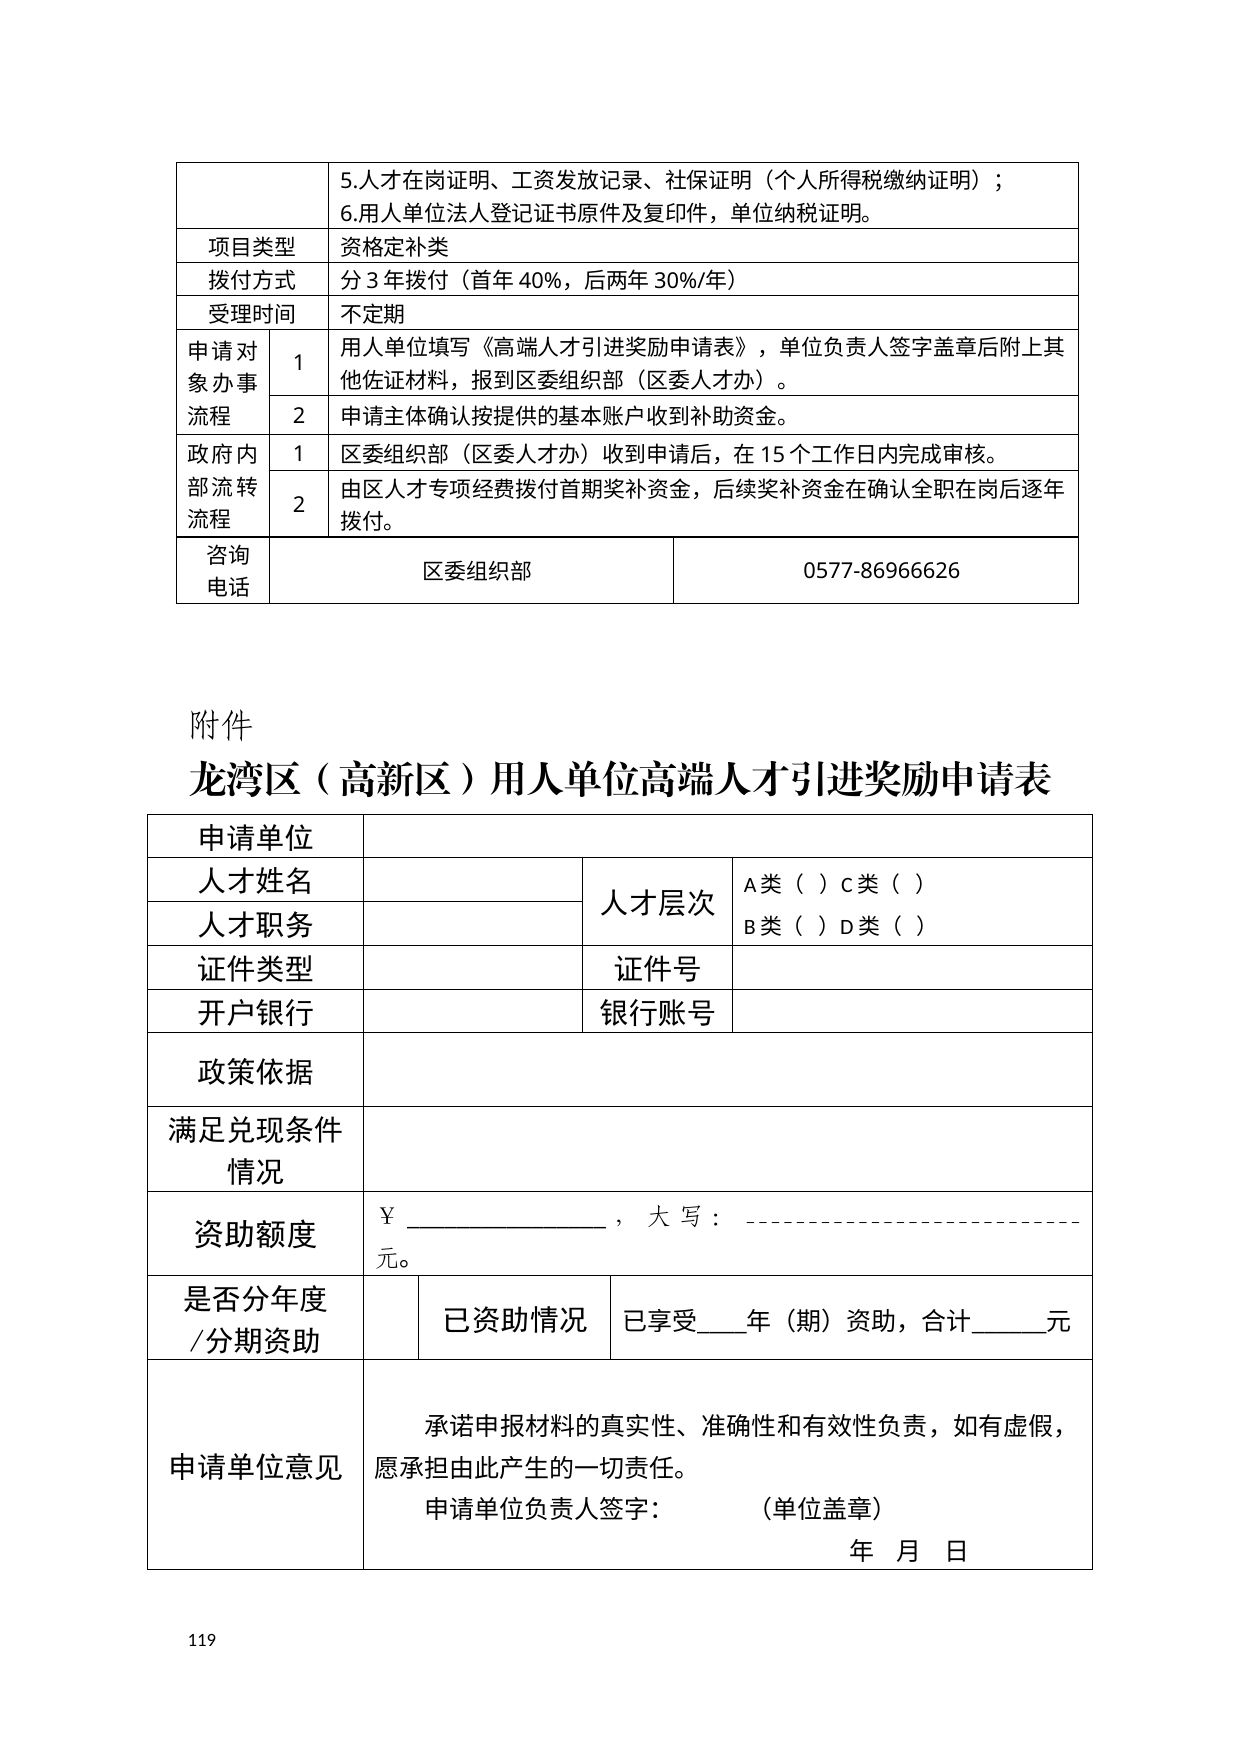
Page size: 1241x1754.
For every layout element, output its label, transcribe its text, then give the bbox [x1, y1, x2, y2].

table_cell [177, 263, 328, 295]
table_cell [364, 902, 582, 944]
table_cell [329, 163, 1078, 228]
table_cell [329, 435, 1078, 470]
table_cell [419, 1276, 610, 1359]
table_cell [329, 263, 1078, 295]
text 龙湾区（高新区）用人单位高端人才引进奖励申请表 [187, 748, 1053, 813]
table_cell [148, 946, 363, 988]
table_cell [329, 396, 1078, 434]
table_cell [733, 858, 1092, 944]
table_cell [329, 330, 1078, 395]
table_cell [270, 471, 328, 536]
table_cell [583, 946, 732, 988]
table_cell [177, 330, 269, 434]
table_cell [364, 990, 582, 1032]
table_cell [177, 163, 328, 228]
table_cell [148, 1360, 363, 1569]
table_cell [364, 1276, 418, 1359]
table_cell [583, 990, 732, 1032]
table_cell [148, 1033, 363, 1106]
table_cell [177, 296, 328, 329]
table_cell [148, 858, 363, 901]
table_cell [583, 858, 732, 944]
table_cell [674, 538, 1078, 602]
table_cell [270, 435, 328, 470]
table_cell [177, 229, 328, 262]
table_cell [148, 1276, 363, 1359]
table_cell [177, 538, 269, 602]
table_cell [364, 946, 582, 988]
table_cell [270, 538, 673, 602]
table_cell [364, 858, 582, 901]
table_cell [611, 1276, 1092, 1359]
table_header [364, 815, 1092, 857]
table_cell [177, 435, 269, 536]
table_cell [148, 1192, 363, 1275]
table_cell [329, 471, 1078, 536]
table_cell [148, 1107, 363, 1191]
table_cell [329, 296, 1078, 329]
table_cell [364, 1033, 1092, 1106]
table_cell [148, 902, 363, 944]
text 附件 [187, 692, 1053, 748]
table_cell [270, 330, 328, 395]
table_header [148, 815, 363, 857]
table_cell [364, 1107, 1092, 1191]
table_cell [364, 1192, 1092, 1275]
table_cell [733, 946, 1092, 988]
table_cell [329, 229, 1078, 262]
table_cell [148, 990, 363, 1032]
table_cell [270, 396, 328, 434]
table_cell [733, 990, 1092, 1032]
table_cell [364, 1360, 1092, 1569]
